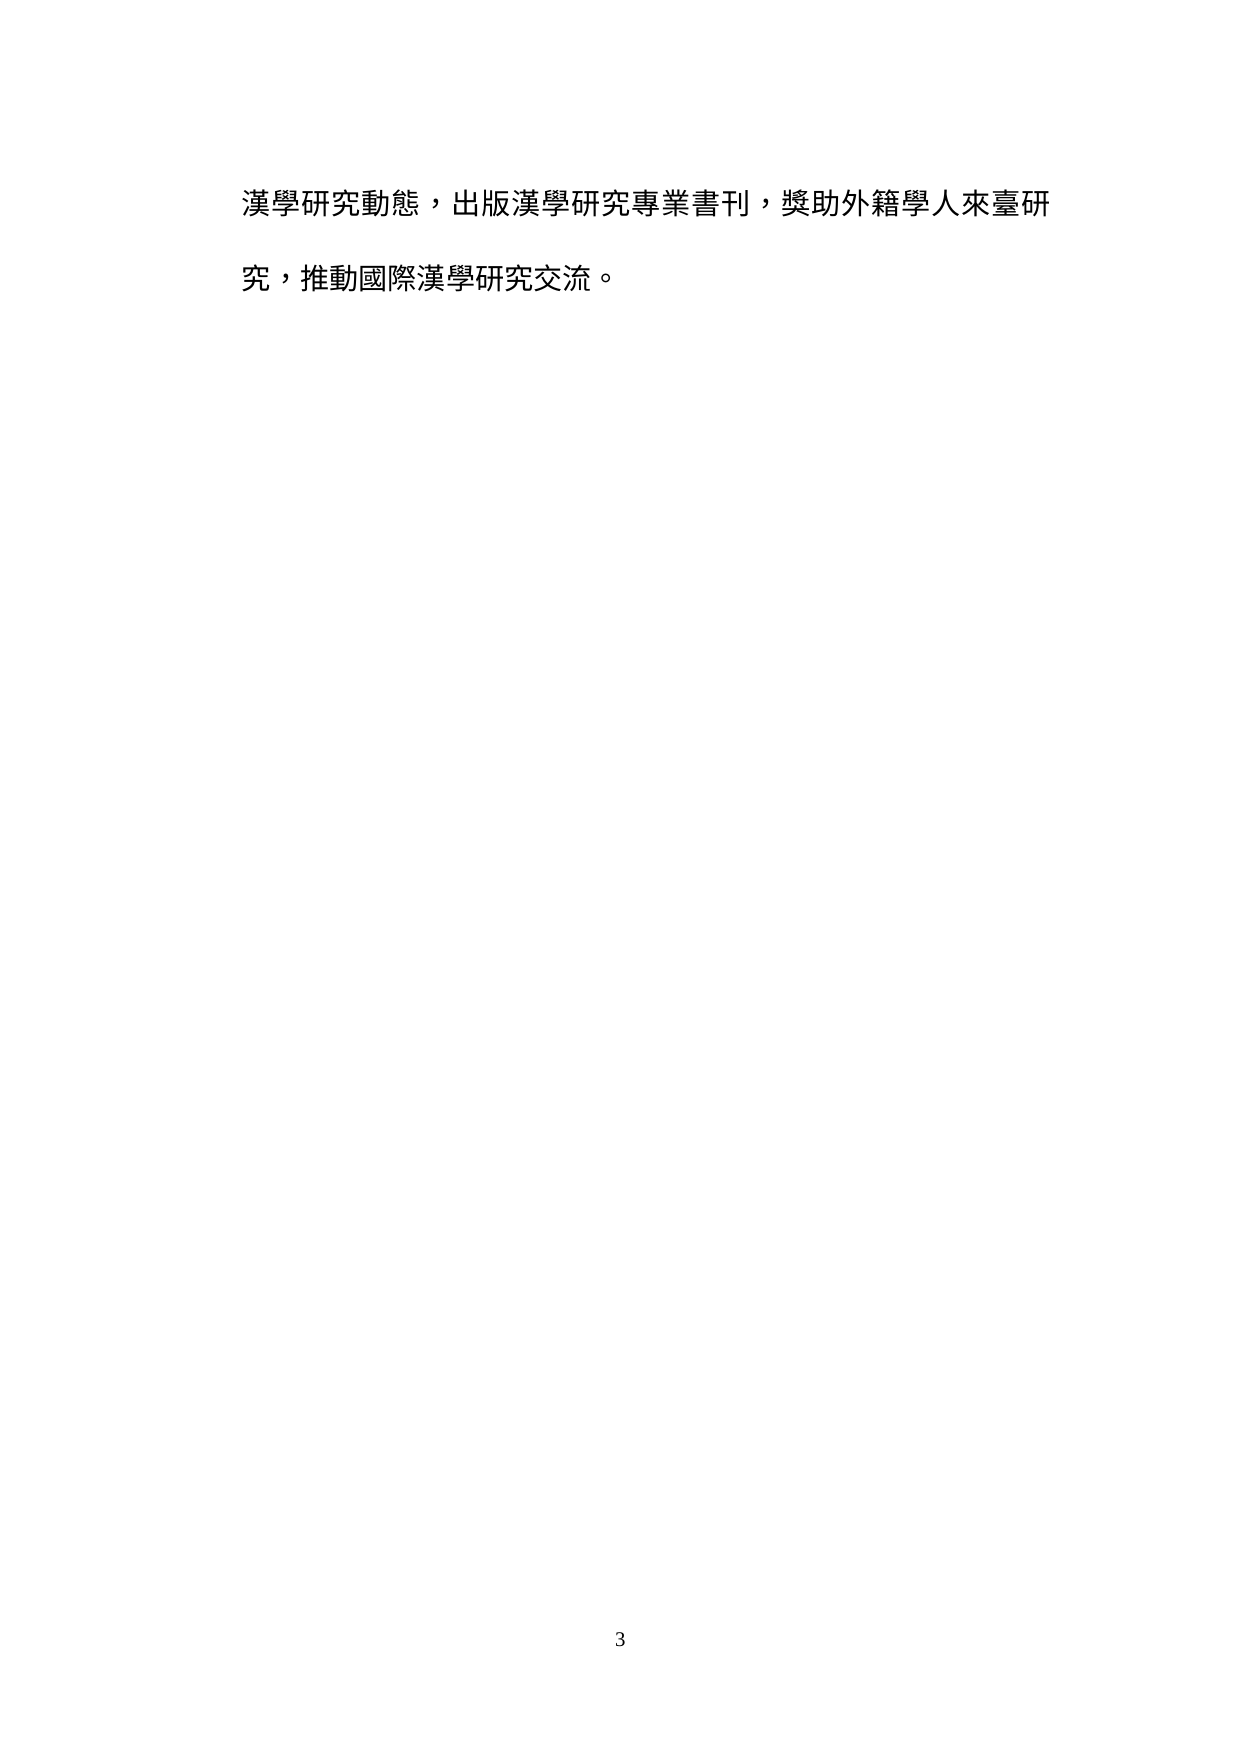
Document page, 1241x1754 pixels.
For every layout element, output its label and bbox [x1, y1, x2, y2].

text [212, 164, 1053, 314]
